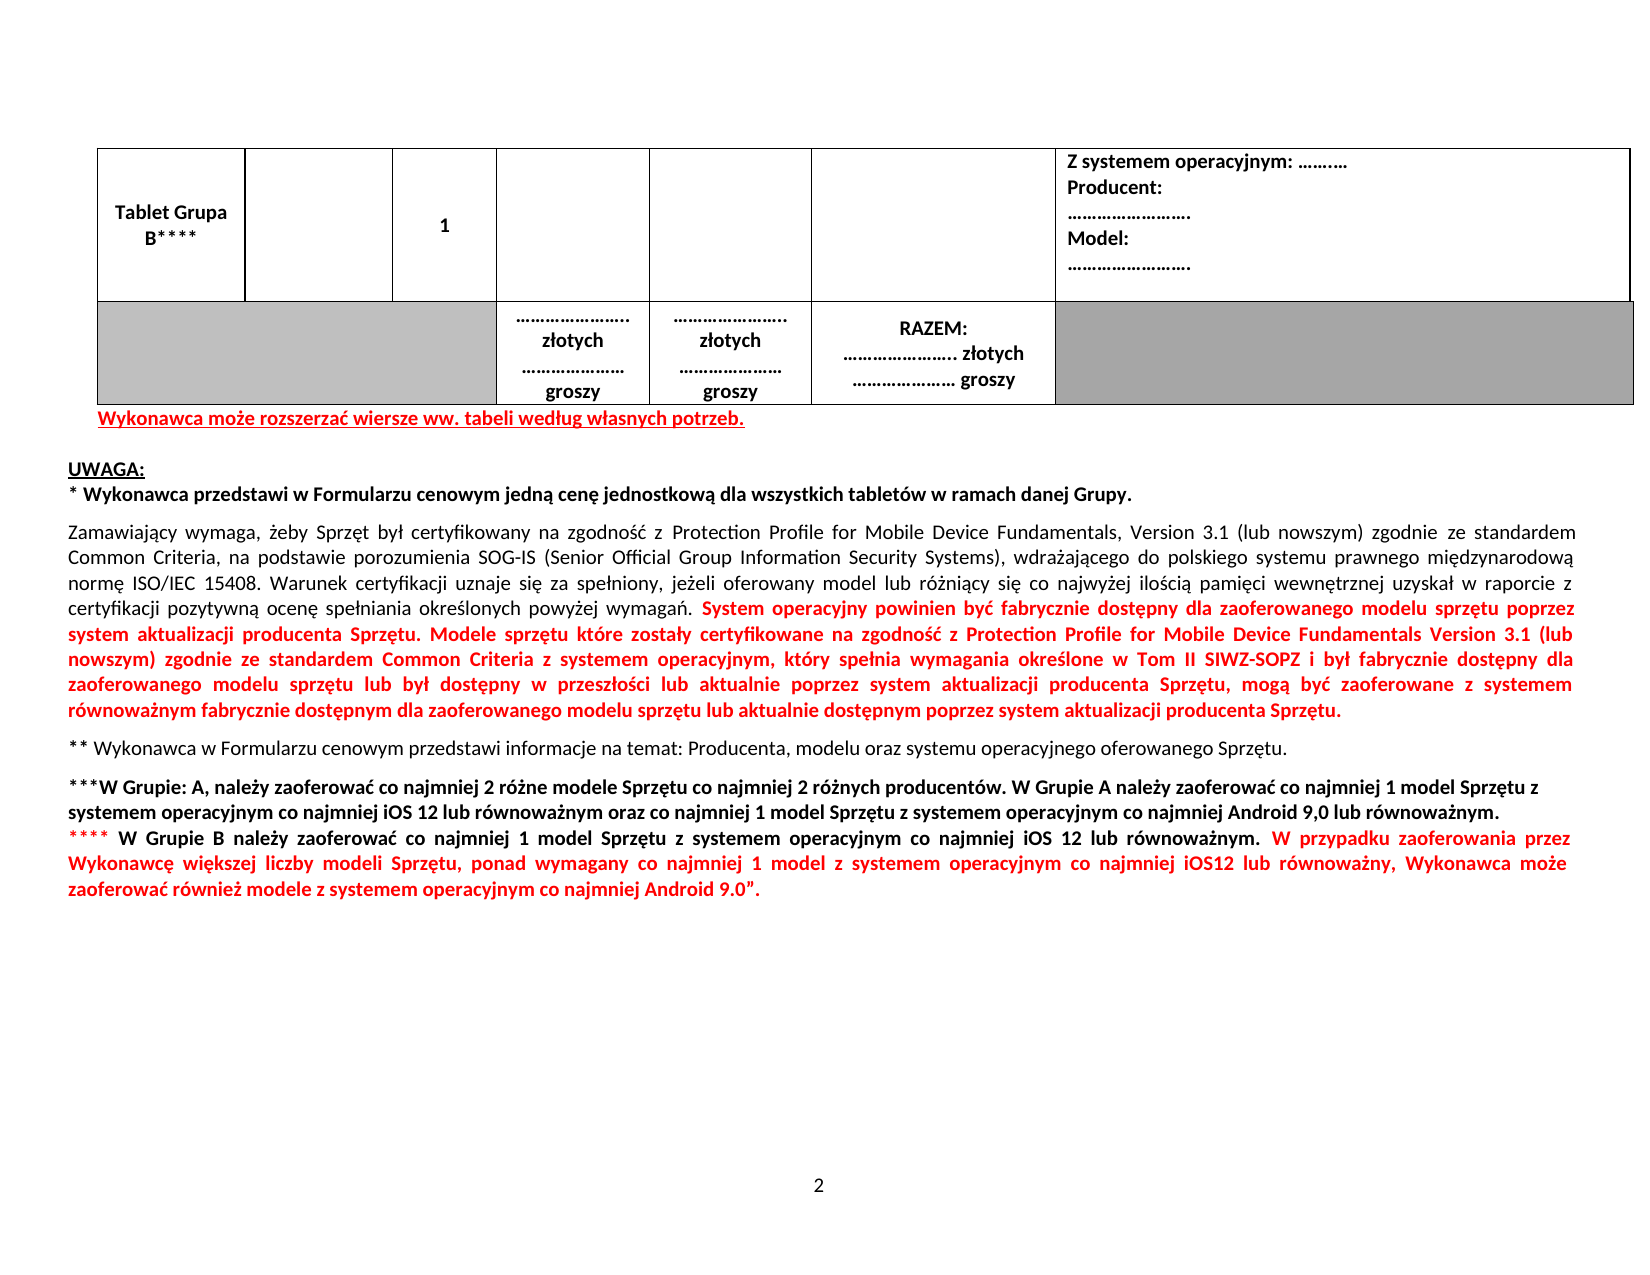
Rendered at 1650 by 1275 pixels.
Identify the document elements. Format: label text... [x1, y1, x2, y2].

table_cell [812, 149, 1055, 301]
table_cell [497, 149, 649, 301]
table_cell [1056, 302, 1633, 404]
table_cell ………………….. złotych ………………… groszy [650, 302, 811, 404]
table_cell [98, 302, 496, 404]
list Zamawiający wymaga, żeby Sprzęt był certyfikowany na zgodność z Protection Profile for Mobile Device Fundamentals, Version 3.1 (lub nowszym) zgodnie ze standardem Common Criteria, na podstawie porozumienia SOG-IS (Senior Official Group Information Security Systems), wdrażającego do polskiego systemu prawnego międzynarodową normę ISO/IEC 15408. Warunek certyfikacji uznaje się za spełniony, jeżeli oferowany model lub różniący się co najwyżej ilością pamięci wewnętrznej uzyskał w raporcie z certyfikacji pozytywną ocenę spełniania określonych powyżej wymagań. System operacyjny powinien być fabrycznie dostępny dla zaoferowanego modelu sprzętu poprzez system aktualizacji producenta Sprzętu. Modele sprzętu które zostały certyfikowane na zgodność z Protection Profile for Mobile Device Fundamentals Version 3.1 (lub nowszym) zgodnie ze standardem Common Criteria z systemem operacyjnym, który spełnia wymagania określone w Tom II SIWZ-SOPZ i był fabrycznie dostępny dla zaoferowanego modelu sprzętu lub był dostępny w przeszłości lub aktualnie poprzez system aktualizacji producenta Sprzętu, mogą być zaoferowane z systemem równoważnym fabrycznie dostępnym dla zaoferowanego modelu sprzętu lub aktualnie dostępnym poprzez system aktualizacji producenta Sprzętu. [68, 519, 1576, 722]
text ***W Grupie: A, należy zaoferować co najmniej 2 różne modele Sprzętu co najmniej 2 różnych producentów. W Grupie A należy zaoferować co najmniej 1 model Sprzętu z systemem operacyjnym co najmniej iOS 12 lub równoważnym oraz co najmniej 1 model Sprzętu z systemem operacyjnym co najmniej Android 9,0 lub równoważnym. [68, 774, 1571, 825]
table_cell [1056, 149, 1629, 301]
table_cell RAZEM: ………………….. złotych ………………… groszy [812, 302, 1055, 404]
text * Wykonawca przedstawi w Formularzu cenowym jedną cenę jednostkową dla wszystkich tabletów w ramach danej Grupy. [68, 481, 1530, 507]
text Wykonawca może rozszerzać wiersze ww. tabeli według własnych potrzeb. [97, 405, 1530, 430]
table_cell [650, 149, 811, 301]
table_cell Tablet Grupa B**** [98, 149, 244, 301]
text **** W Grupie B należy zaoferować co najmniej 1 model Sprzętu z systemem operacyjnym co najmniej iOS 12 lub równoważnym. W przypadku zaoferowania przez Wykonawcę większej liczby modeli Sprzętu, ponad wymagany co najmniej 1 model z systemem operacyjnym co najmniej iOS12 lub równoważny, Wykonawca może zaoferować również modele z systemem operacyjnym co najmniej Android 9.0”. [68, 825, 1571, 901]
text ** Wykonawca w Formularzu cenowym przedstawi informacje na temat: Producenta, modelu oraz systemu operacyjnego oferowanego Sprzętu. [68, 735, 1576, 760]
table_cell ………………….. złotych ………………… groszy [497, 302, 649, 404]
text UWAGA: [68, 456, 1530, 481]
table_cell [246, 149, 392, 301]
table_cell 1 [393, 149, 496, 301]
